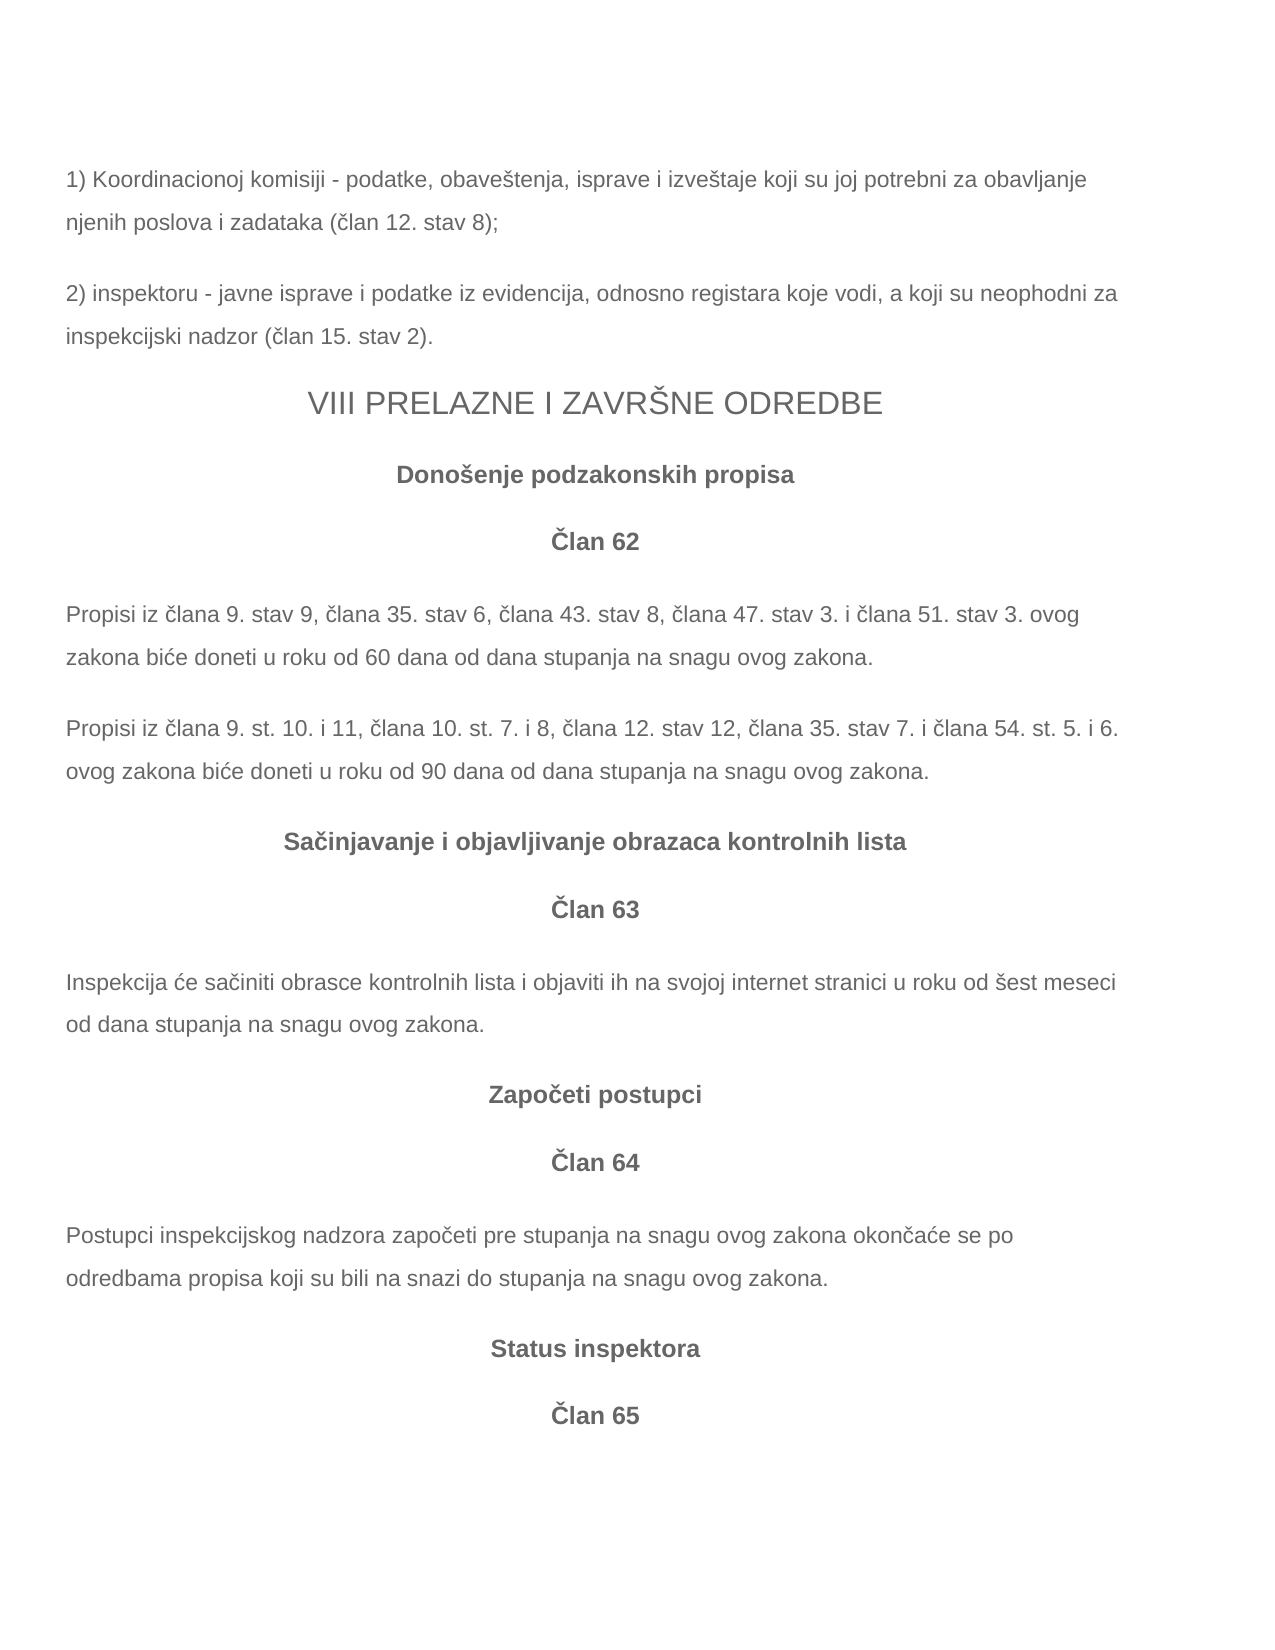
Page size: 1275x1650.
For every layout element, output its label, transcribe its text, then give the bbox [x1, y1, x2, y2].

text 1) Koordinacionoj komisiji - podatke, obaveštenja, isprave i izveštaje koji su joj potrebni za obavljanje njenih poslova i zadataka (član 12. stav 8); [66, 150, 1125, 235]
text Propisi iz člana 9. stav 9, člana 35. stav 6, člana 43. stav 8, člana 47. stav 3. i člana 51. stav 3. ovog zakona biće doneti u roku od 60 dana od dana stupanja na snagu ovog zakona. [66, 585, 1125, 670]
text Član 63 [66, 881, 1125, 923]
text 2) inspektoru - javne isprave i podatke iz evidencija, odnosno registara koje vodi, a koji su neophodni za inspekcijski nadzor (član 15. stav 2). [66, 264, 1125, 349]
text Sačinjavanje i objavljivanje obrazaca kontrolnih lista [66, 813, 1125, 856]
text Član 62 [66, 513, 1125, 556]
text Propisi iz člana 9. st. 10. i 11, člana 10. st. 7. i 8, člana 12. stav 12, člana 35. stav 7. i člana 54. st. 5. i 6. ovog zakona biće doneti u roku od 90 dana od dana stupanja na snagu ovog zakona. [66, 699, 1125, 784]
text Član 65 [66, 1387, 1125, 1430]
text VIII PRELAZNE I ZAVRŠNE ODREDBE [66, 378, 1125, 421]
text Član 64 [66, 1134, 1125, 1177]
text Donošenje podzakonskih propisa [66, 446, 1125, 488]
text Status inspektora [66, 1320, 1125, 1362]
text Postupci inspekcijskog nadzora započeti pre stupanja na snagu ovog zakona okončaće se po odredbama propisa koji su bili na snazi do stupanja na snagu ovog zakona. [66, 1206, 1125, 1291]
text Započeti postupci [66, 1067, 1125, 1109]
text Inspekcija će sačiniti obrasce kontrolnih lista i objaviti ih na svojoj internet stranici u roku od šest meseci od dana stupanja na snagu ovog zakona. [66, 952, 1125, 1037]
